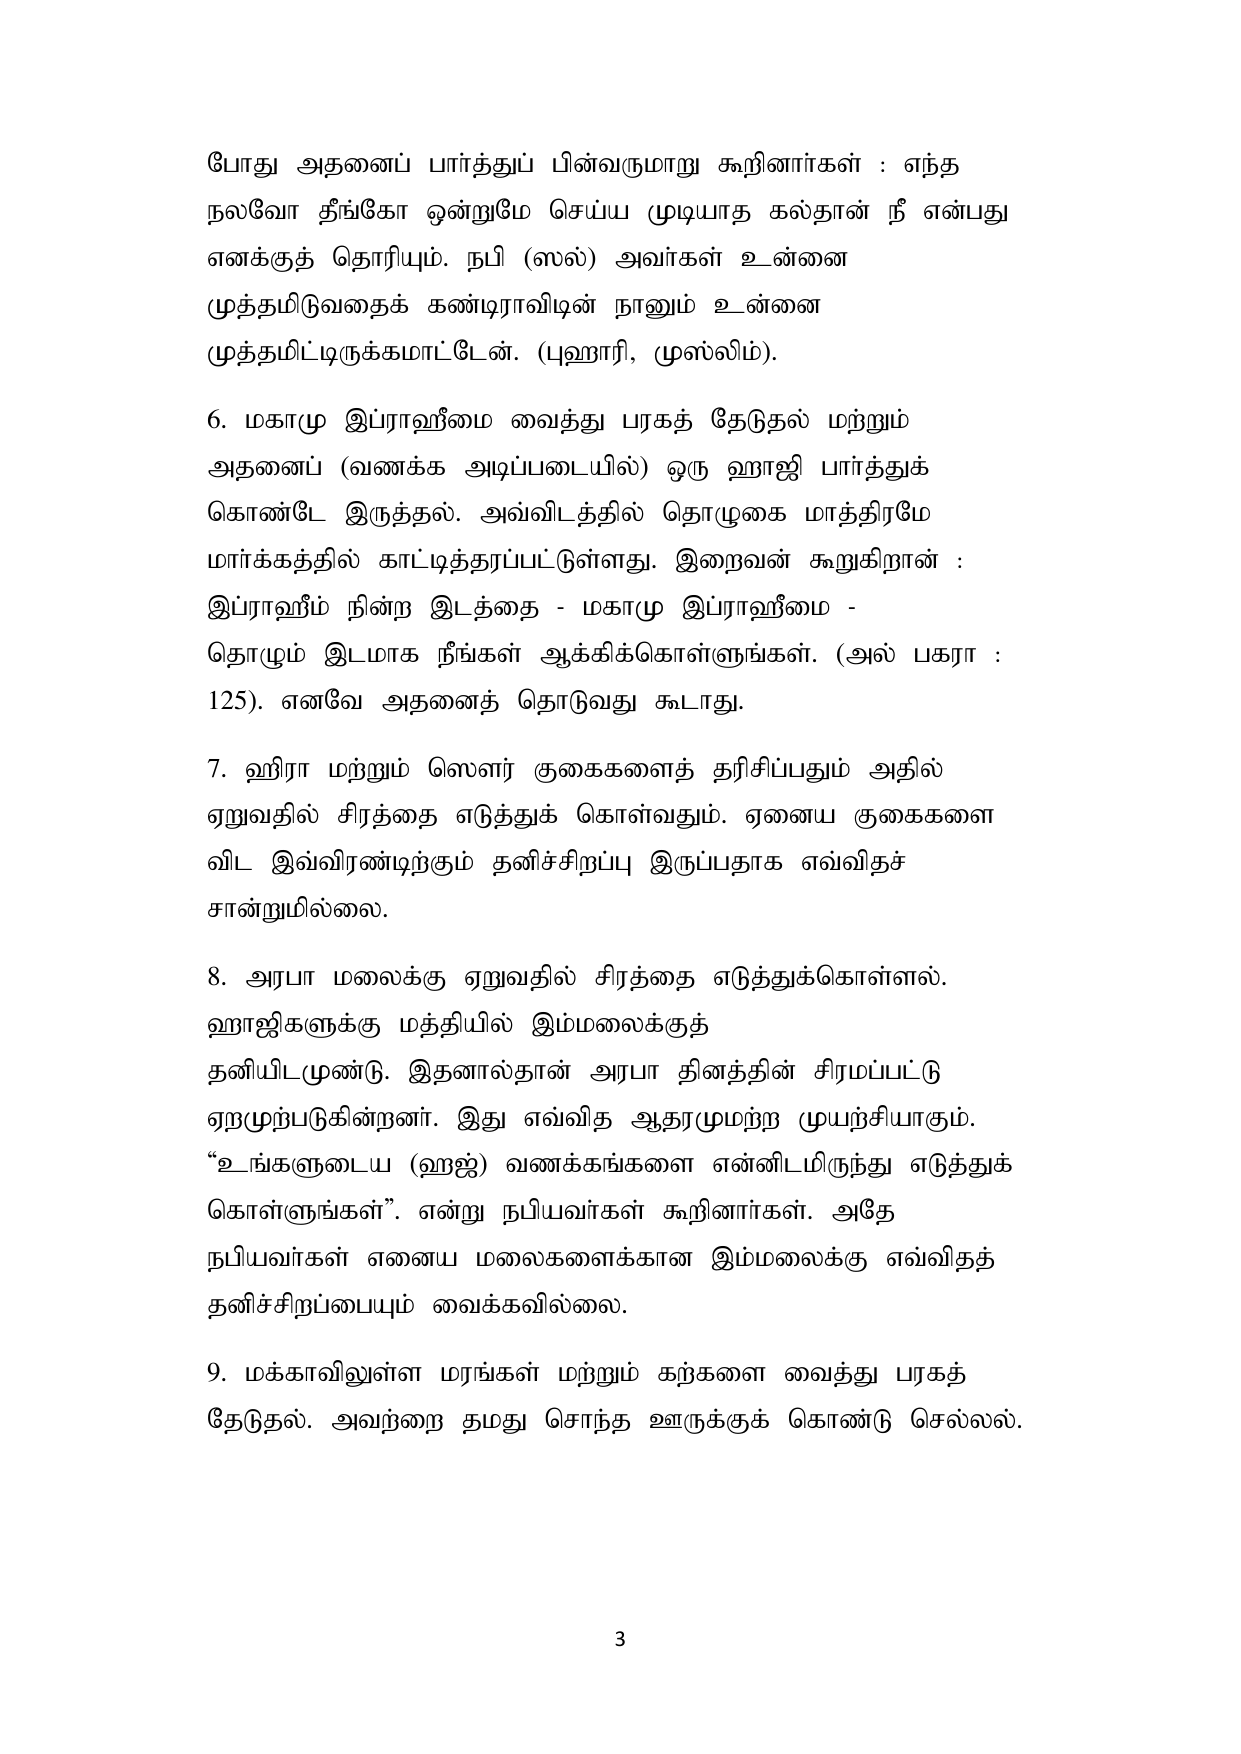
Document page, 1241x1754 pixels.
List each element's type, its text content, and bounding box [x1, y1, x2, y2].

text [207, 150, 1034, 369]
text 7. `puh kw;Wk; n]su; Fiffisj; juprpg;gJk; mjpy; VWtjpy; rpuj;ij vLj;Jf; nfhs;tJk;. Vida Fiffis tpl ,t;tpuz;bw;Fk; jdpr;rpwg;G ,Ug;gjhf vt;tpjr; rhd;Wkpy;iy. [207, 754, 1034, 926]
text 6. kfhK ,g;uh`Pik itj;J gufj; NjLjy; kw;Wk; mjidg; (tzf;f mbg;gilapy;) xU `h[p ghh;j;Jf; nfhz;Nl ,Uj;jy;. mt;tplj;jpy; njhOif khj;jpuNk khh;f;fj;jpy; fhl;bj;jug;gl;Ls;sJ. ,iwtd; $Wfpwhd; : ,g;uh`Pk; epd;w ,lj;ij - kfhK ,g;uh`Pik - njhOk; ,lkhf ePq;fs; Mf;fpf;nfhs;Sq;fs;. (my; gfuh : 125). vdNt mjidj; njhLtJ $lhJ. [207, 405, 1034, 718]
text 8. mugh kiyf;F VWtjpy; rpuj;ij vLj;Jf;nfhs;sy;. `h[pfSf;F kj;jpapy; ,k;kiyf;Fj; jdpaplKz;L. ,jdhy;jhd; mugh jpdj;jpd; rpukg;gl;L VwKw;gLfpd;wdh;. ,J vt;tpj MjuKkw;w Kaw;rpahFk;. 'cq;fSila (`[;) tzf;fq;fis vd;dplkpUe;J vLj;Jf; nfhs;Sq;fs;". vd;W egpath;fs; $wpdhh;fs;. mNj egpath;fs; vida kiyfisf;fhd ,k;kiyf;F vt;tpjj; jdpr;rpwg;igAk; itf;ftpy;iy. [207, 962, 1034, 1322]
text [207, 1358, 1034, 1436]
